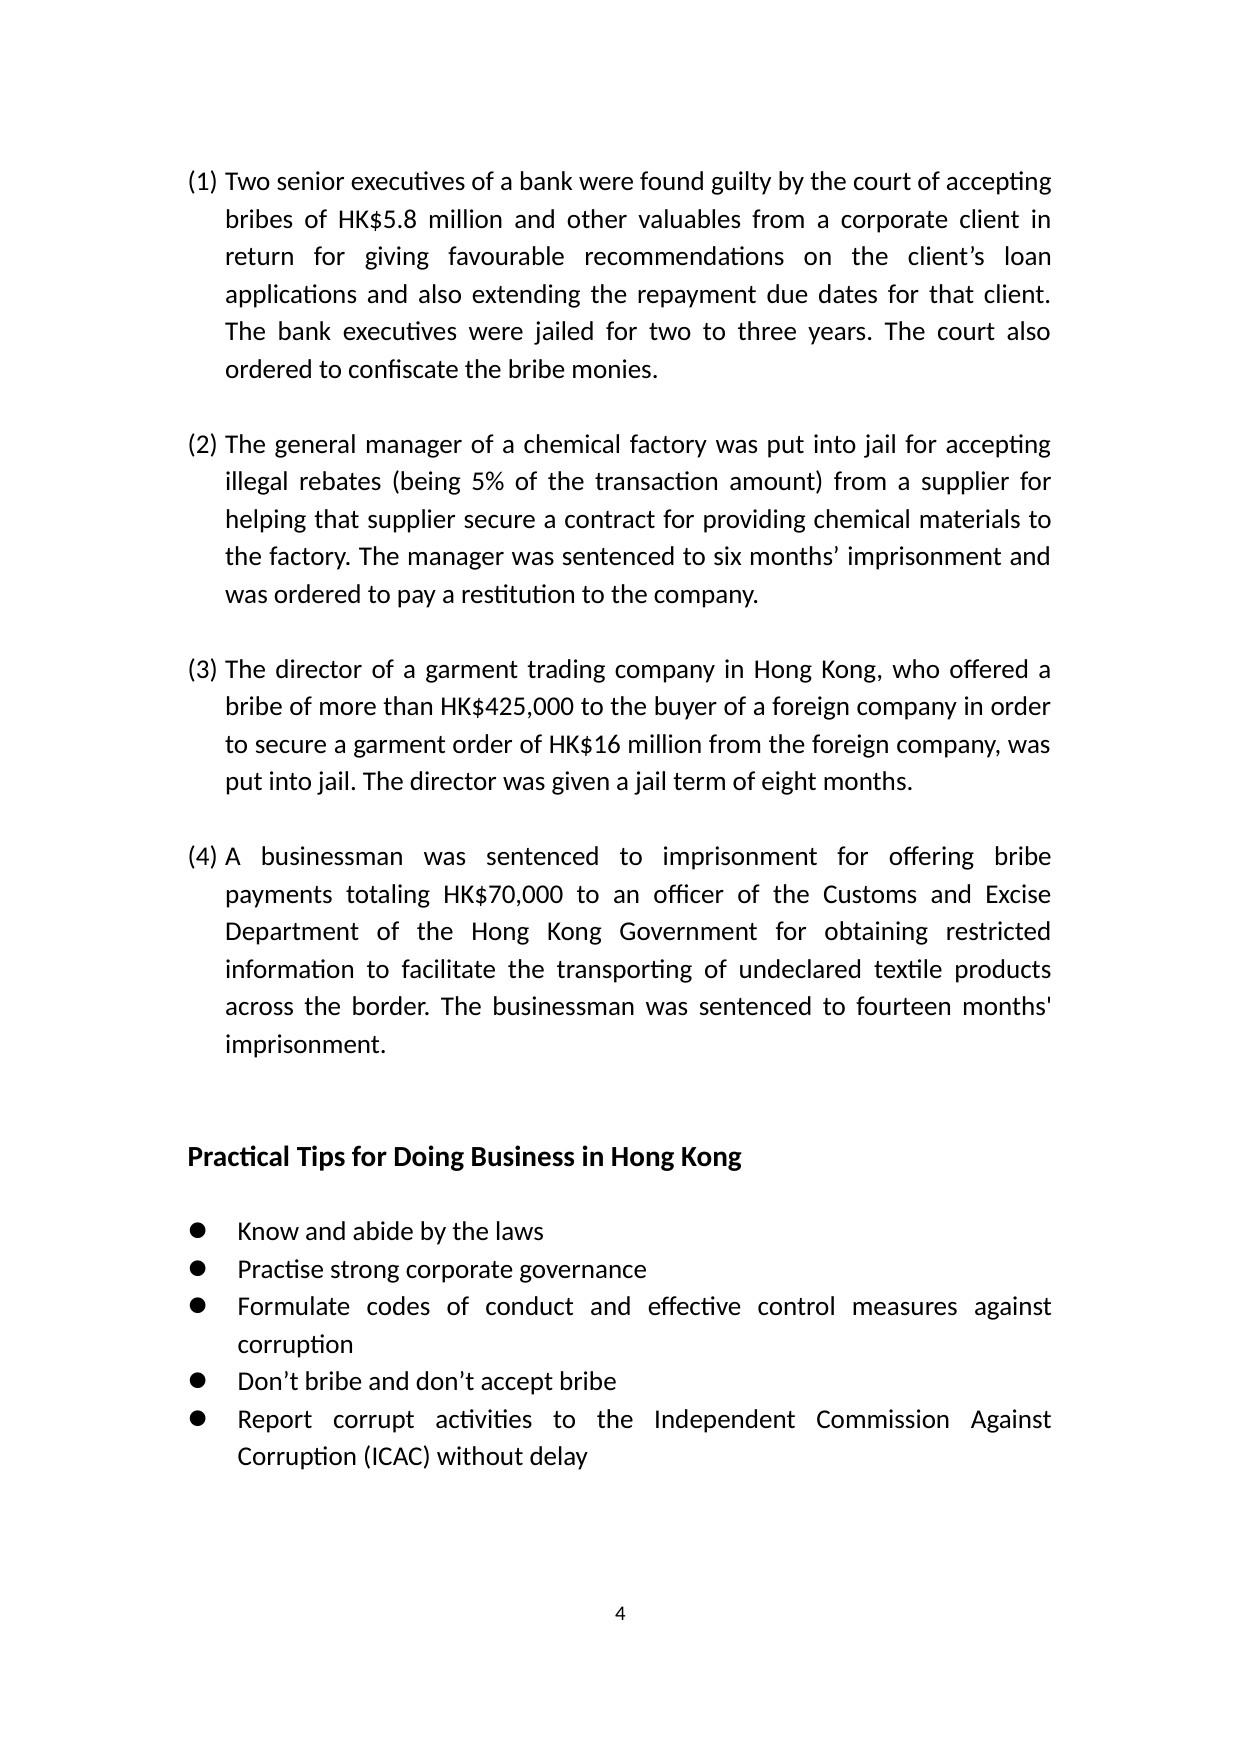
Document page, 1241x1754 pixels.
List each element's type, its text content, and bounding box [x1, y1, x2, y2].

list The director of a garment trading company in Hong Kong, who offered a bribe of more than HK$425,000 to the buyer of a foreign company in order to secure a garment order of HK$16 million from the foreign company, was put into jail. The director was given a jail term of eight months. [187, 650, 1053, 800]
list Know and abide by the laws [187, 1212, 1053, 1250]
list Don’t bribe and don’t accept bribe [187, 1362, 1053, 1400]
list Two senior executives of a bank were found guilty by the court of accepting bribes of HK$5.8 million and other valuables from a corporate client in return for giving favourable recommendations on the client’s loan applications and also extending the repayment due dates for that client. The bank executives were jailed for two to three years. The court also ordered to confiscate the bribe monies. [187, 162, 1053, 387]
list Practise strong corporate governance [187, 1250, 1053, 1287]
list Formulate codes of conduct and effective control measures against corruption [187, 1287, 1053, 1362]
list The general manager of a chemical factory was put into jail for accepting illegal rebates (being 5% of the transaction amount) from a supplier for helping that supplier secure a contract for providing chemical materials to the factory. The manager was sentenced to six months’ imprisonment and was ordered to pay a restitution to the company. [187, 425, 1053, 612]
list Report corrupt activities to the Independent Commission Against Corruption (ICAC) without delay [187, 1400, 1053, 1475]
text Practical Tips for Doing Business in Hong Kong [187, 1137, 1053, 1175]
list A businessman was sentenced to imprisonment for offering bribe payments totaling HK$70,000 to an officer of the Customs and Excise Department of the Hong Kong Government for obtaining restricted information to facilitate the transporting of undeclared textile products across the border. The businessman was sentenced to fourteen months' imprisonment. [187, 837, 1053, 1062]
